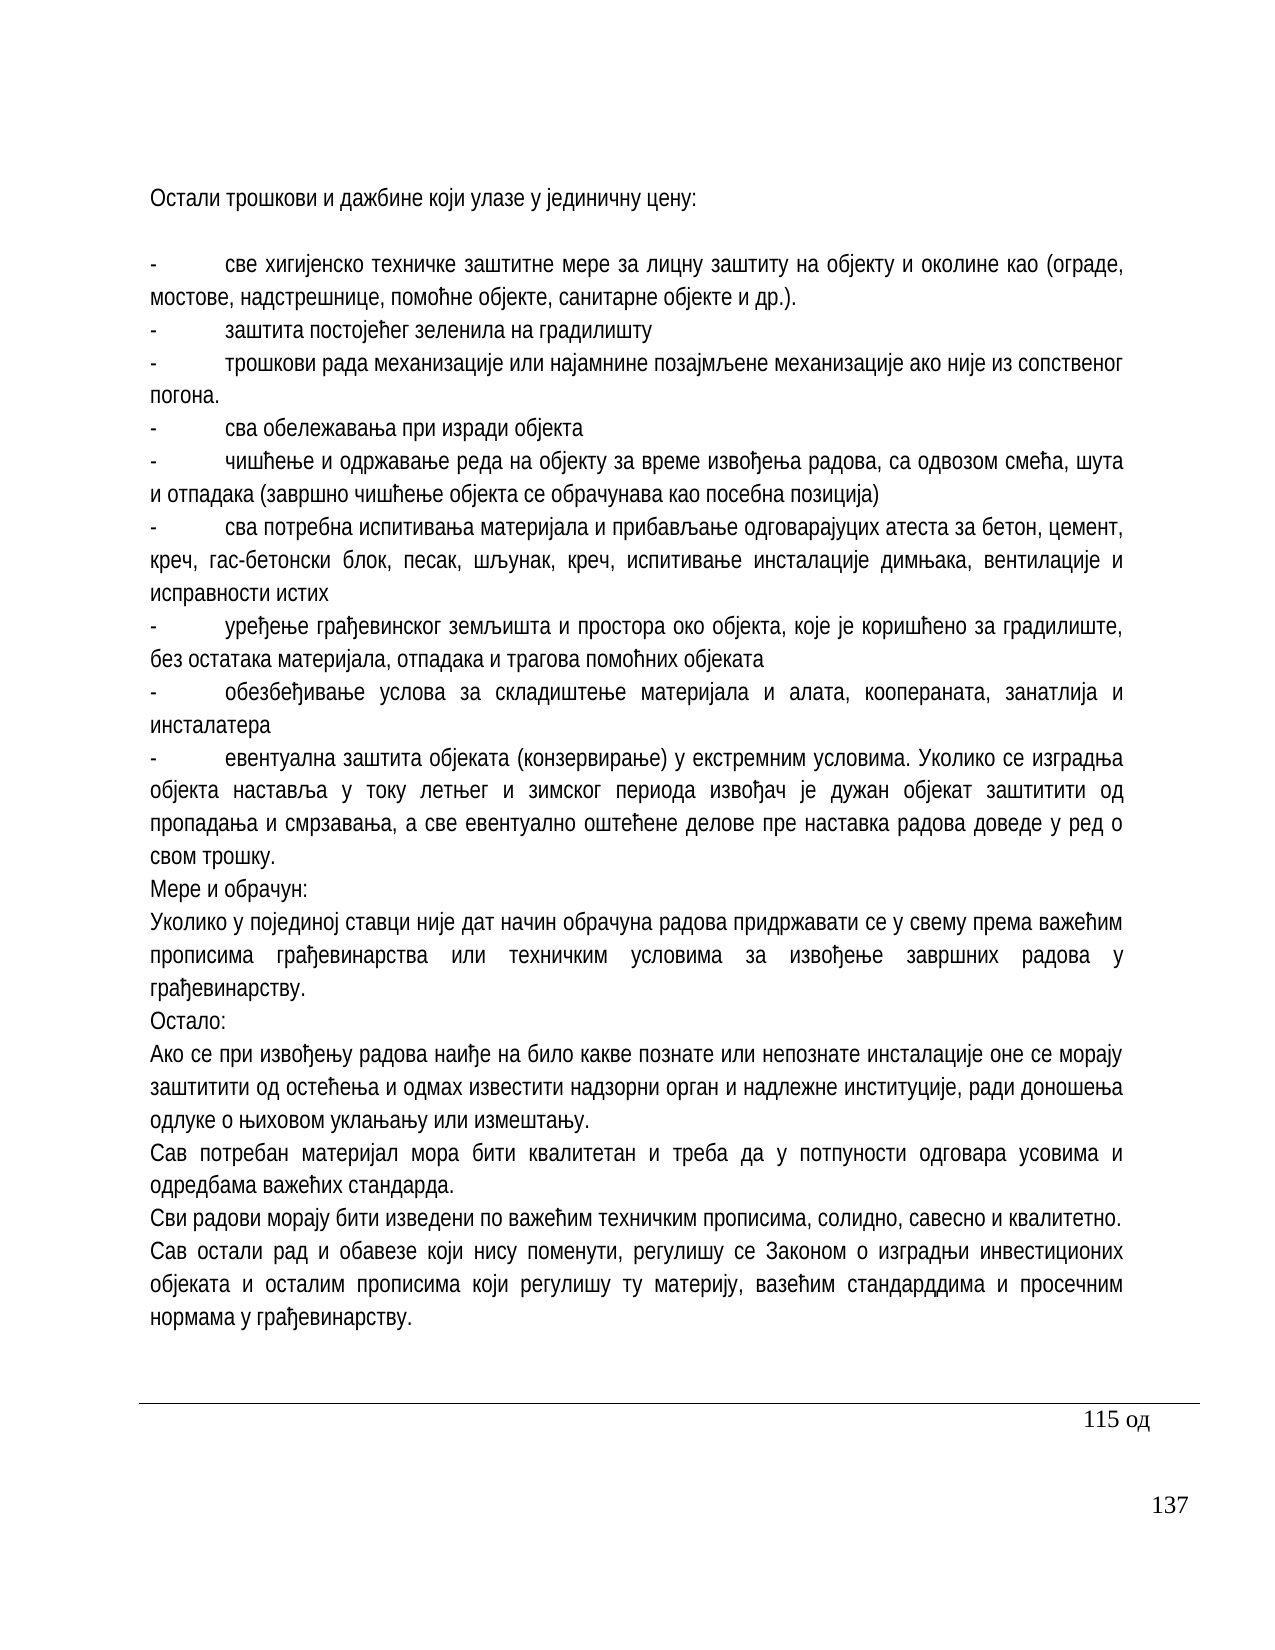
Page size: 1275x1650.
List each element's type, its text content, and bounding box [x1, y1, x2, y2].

text Сви радови морају бити изведени по важећим техничким прописима, солидно, савесно и квалитетно. [150, 1203, 1125, 1232]
text - чишћење и одржавање реда на објекту за време извођења радова, са одвозом смећа, шута и отпадака (завршно чишћење објекта се обрачунава као посебна позиција) [150, 446, 1125, 508]
text - обезбеђивање услова за складиштење материјала и алата, коопераната, занатлија и инсталатера [150, 677, 1125, 738]
text - заштита постојећег зеленила на градилишту [150, 314, 1125, 343]
text Уколико у појединој ставци није дат начин обрачуна радова придржавати се у свему према важећим прописима грађевинарства или техничким условима за извођење завршних радова у грађевинарству. [150, 907, 1125, 1002]
text - сва потребна испитивања материјала и прибављање одговарајуцих атеста за бетон, цемент, креч, гас-бетонски блок, песак, шљунак, креч, испитивање инсталације димњака, вентилације и исправности истих [150, 512, 1125, 607]
text - уређење грађевинског земљишта и простора око објекта, које је коришћено за градилиште, без остатака материјала, отпадака и трагова помоћних објеката [150, 611, 1125, 672]
text Сав потребан материјал мора бити квалитетан и треба да у потпуности одговара усовима и одредбама важећих стандарда. [150, 1137, 1125, 1199]
text - сва обележавања при изради објекта [150, 413, 1125, 442]
text Остало: [150, 1006, 1125, 1034]
text Ако се при извођењу радова наиђе на било какве познате или непознате инсталације оне се морају заштитити од остећења и одмах известити надзорни орган и надлежне институције, ради доношења одлуке о њиховом уклањању или измештању. [150, 1039, 1125, 1133]
text - евентуална заштита објеката (конзервирање) у екстремним условима. Уколико се изградња објекта наставља у току летњег и зимског периода извођач је дужан објекат заштитити од пропадања и смрзавања, а све евентуално оштећене делове пре наставка радова доведе у ред о свом трошку. [150, 742, 1125, 870]
text - трошкови рада механизације или најамнине позајмљене механизације ако није из сопственог погона. [150, 347, 1125, 409]
text Мере и обрачун: [150, 874, 1125, 903]
text - све хигијенско техничке заштитне мере за лицну заштиту на објекту и околине као (ограде, мостове, надстрешнице, помоћне објекте, санитарне објекте и др.). [150, 249, 1125, 310]
text Сав остали рад и обавезе који нису поменути, регулишу се Законом о изградњи инвестиционих објеката и осталим прописима који регулишу ту материју, вазећим стандарддима и просечним нормама у грађевинарству. [150, 1236, 1125, 1331]
text Остали трошкови и дажбине који улазе у јединичну цену: [150, 183, 1125, 212]
